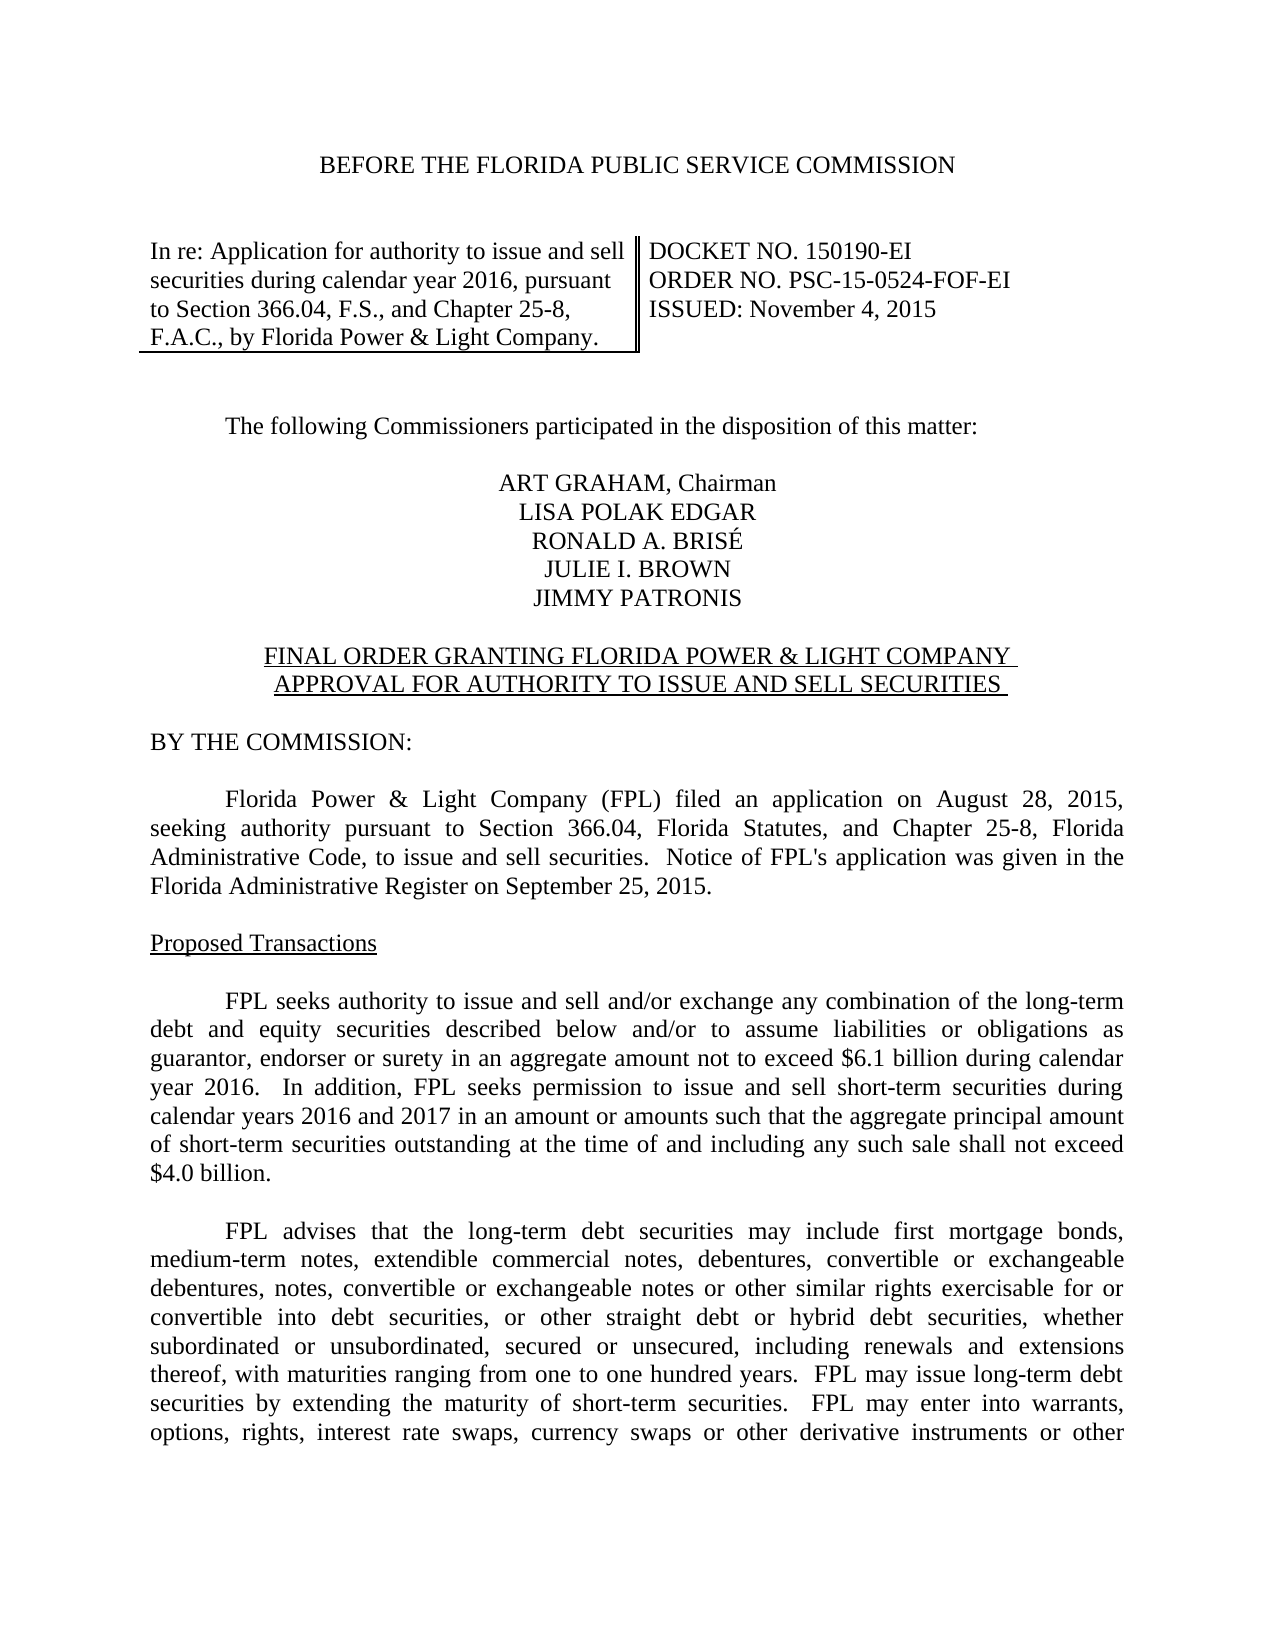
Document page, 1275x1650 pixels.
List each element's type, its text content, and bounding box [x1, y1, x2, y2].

text JIMMY PATRONIS [150, 583, 1125, 612]
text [150, 1216, 1125, 1446]
text BY THE COMMISSION: [150, 727, 1125, 756]
text ART GRAHAM, Chairman [150, 468, 1125, 497]
text RONALD A. BRISÉ [150, 526, 1125, 554]
text APPROVAL FOR AUTHORITY TO ISSUE AND SELL SECURITIES [150, 669, 1125, 698]
subtitle BEFORE THE FLORIDA PUBLIC SERVICE COMMISSION [150, 150, 1125, 179]
text FINAL ORDER GRANTING FLORIDA POWER & LIGHT COMPANY [150, 641, 1125, 669]
table_header In re: Application for authority to issue and sell securities during calendar year 2016, pursuant to Section 366.04, F.S., and Chapter 25-8, F.A.C., by Florida Power & Light Company. [139, 236, 635, 351]
text Proposed Transactions [150, 928, 1125, 957]
text LISA POLAK EDGAR [150, 497, 1125, 526]
text FPL seeks authority to issue and sell and/or exchange any combination of the long-term debt and equity securities described below and/or to assume liabilities or obligations as guarantor, endorser or surety in an aggregate amount not to exceed $6.1 billion during calendar year 2016. In addition, FPL seeks permission to issue and sell short-term securities during calendar years 2016 and 2017 in an amount or amounts such that the aggregate principal amount of short-term securities outstanding at the time of and including any such sale shall not exceed $4.0 billion. [150, 986, 1125, 1187]
table_header DOCKET NO. 150190-EI ORDER NO. PSC-15-0524-FOF-EI ISSUED: November 4, 2015 [640, 236, 1136, 351]
text Florida Power & Light Company (FPL) filed an application on August 28, 2015, seeking authority pursuant to Section 366.04, Florida Statutes, and Chapter 25-8, Florida Administrative Code, to issue and sell securities. Notice of FPL's application was given in the Florida Administrative Register on September 25, 2015. [150, 784, 1125, 899]
text JULIE I. BROWN [150, 554, 1125, 583]
text The following Commissioners participated in the disposition of this matter: [150, 411, 1125, 439]
